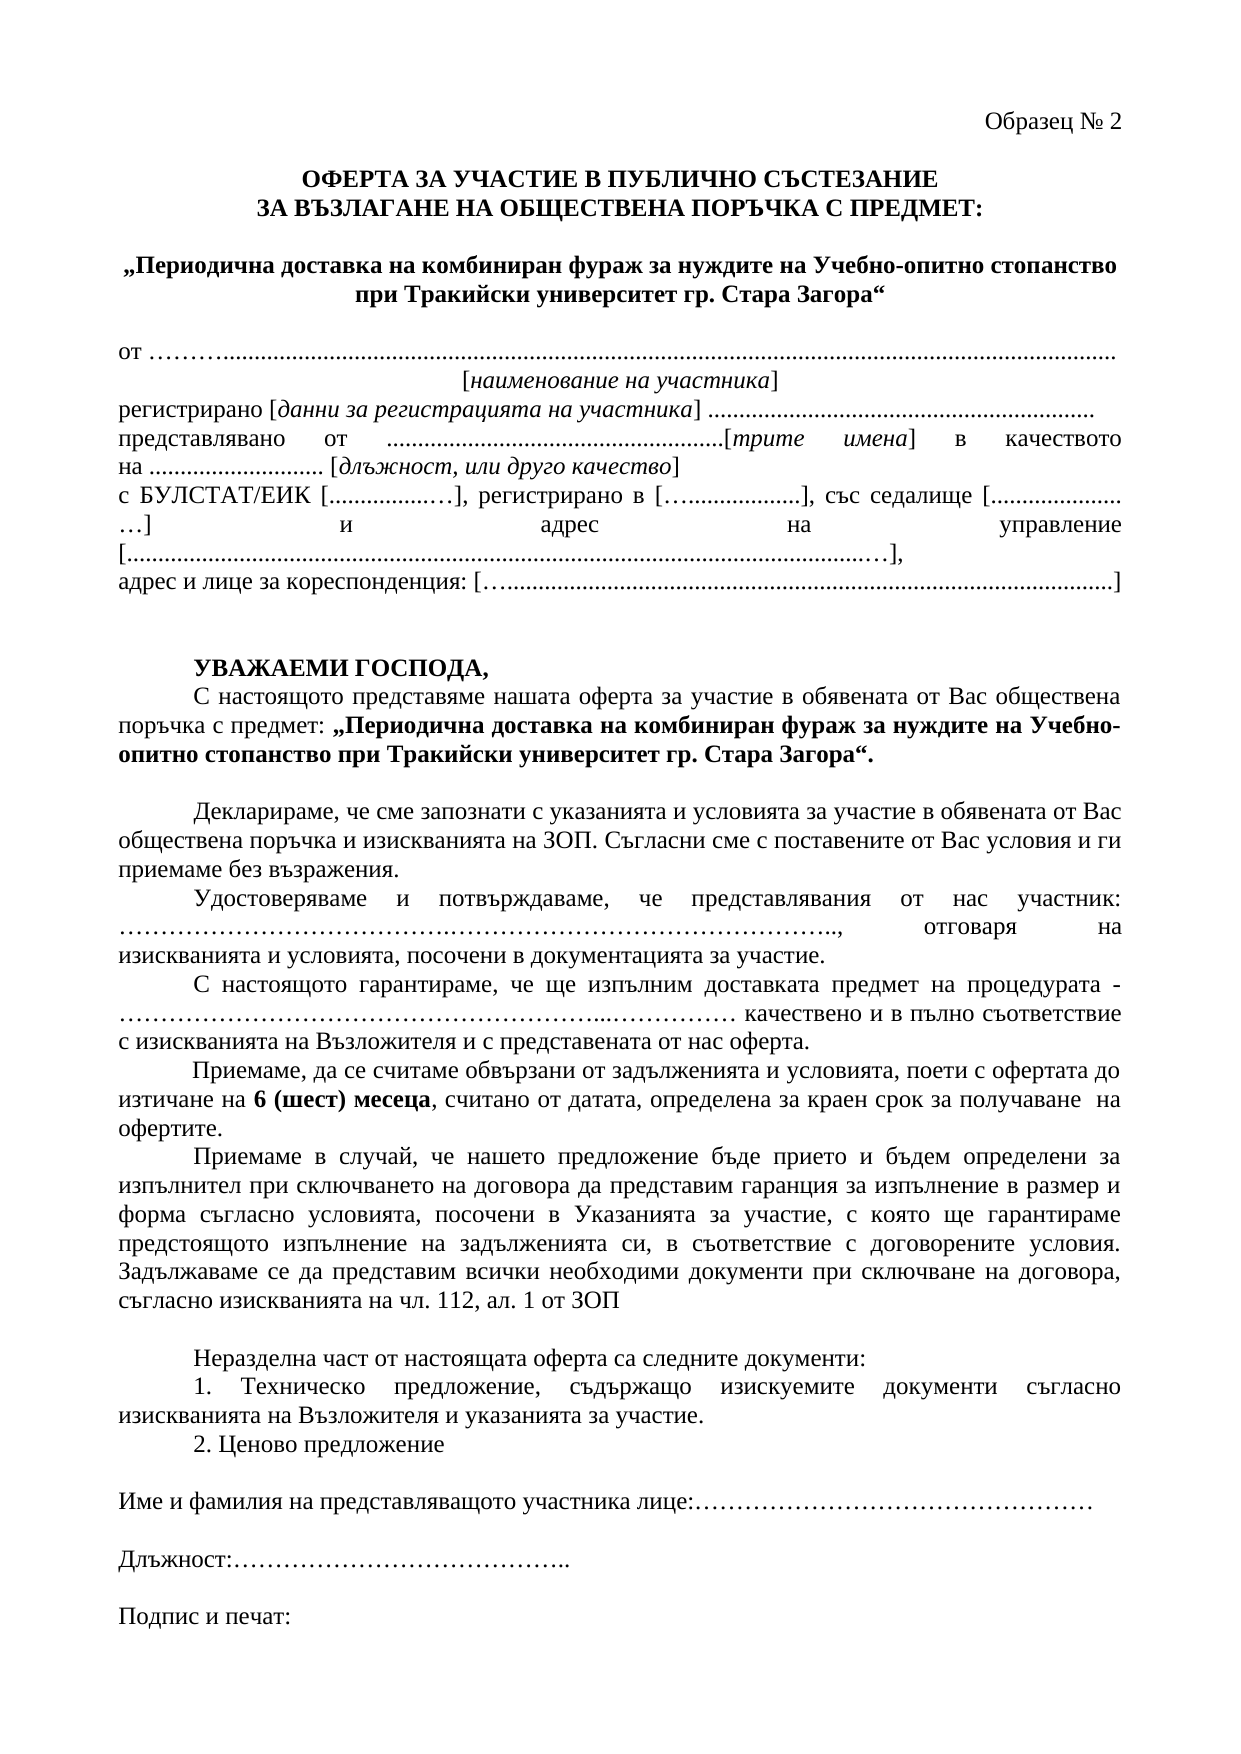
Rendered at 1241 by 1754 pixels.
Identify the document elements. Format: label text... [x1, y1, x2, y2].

text Длъжност:………………………………….. [118, 1544, 1122, 1573]
text УВАЖАЕМИ ГОСПОДА, [118, 653, 1122, 681]
text от ………............................................................................................................................................... [118, 336, 1122, 365]
text Удостоверяваме и потвърждаваме, че представлявания от нас участник: ………………………………….……………………………………….., отговаря на изискванията и условията, посочени в документацията за участие. [118, 883, 1122, 969]
text Подпис и печат: [118, 1601, 1122, 1630]
text адрес и лице за кореспонденция: [….................................................................................................] [118, 566, 1122, 595]
text Декларираме, че сме запознати с указанията и условията за участие в обявената от Вас обществена поръчка и изискванията на ЗОП. Съгласни сме с поставените от Вас условия и ги приемаме без възражения. [118, 796, 1122, 883]
text с БУЛСТАТ/ЕИК [................…], регистрирано в […..................], със седалище [.....................…] и адрес на управление [......................................................................................................................…], [118, 480, 1122, 566]
text С настоящото гарантираме, че ще изпълним доставката предмет на процедурата - …………………………………………………...…………… качествено и в пълно съответствие с изискванията на Възложителя и с представената от нас оферта. [118, 969, 1122, 1055]
text Име и фамилия на представляващото участника лице:………………………………………… [118, 1486, 1122, 1515]
text представлявано от ......................................................[трите имена] в качеството на ............................ [длъжност, или друго качество] [118, 423, 1122, 480]
text 2. Ценово предложение [118, 1429, 1122, 1458]
text ОФЕРТА ЗА УЧАСТИЕ В ПУБЛИЧНО СЪСТЕЗАНИЕ [118, 164, 1122, 193]
text „Периодична доставка на комбиниран фураж за нуждите на Учебно-опитно стопанство при Тракийски университет гр. Стара Загора“ [118, 250, 1122, 308]
text 1. Техническо предложение, съдържащо изискуемите документи съгласно изискванията на Възложителя и указанията за участие. [118, 1371, 1122, 1429]
text Приемаме, да се считаме обвързани от задълженията и условията, поети с офертата до изтичане на 6 (шест) месеца, считано от датата, определена за краен срок за получаване на офертите. [118, 1055, 1122, 1141]
text Неразделна част от настоящата оферта са следните документи: [118, 1343, 1122, 1371]
text Приемаме в случай, че нашето предложение бъде прието и бъдем определени за изпълнител при сключването на договора да представим гаранция за изпълнение в размер и форма съгласно условията, посочени в Указанията за участие, с която ще гарантираме предстоящото изпълнение на задълженията си, в съответствие с договорените условия. Задължаваме се да представим всички необходими документи при сключване на договора, съгласно изискванията на чл. 112, ал. 1 от ЗОП [118, 1141, 1122, 1314]
text ЗА ВЪЗЛАГАНЕ НА ОБЩЕСТВЕНА ПОРЪЧКА С ПРЕДМЕТ: [118, 193, 1122, 221]
text С настоящото представяме нашата оферта за участие в обявената от Вас обществена поръчка с предмет: „Периодична доставка на комбиниран фураж за нуждите на Учебно-опитно стопанство при Тракийски университет гр. Стара Загора“. [118, 681, 1122, 768]
text регистрирано [данни за регистрацията на участника] .............................................................. [118, 394, 1122, 423]
text [наименование на участника] [118, 365, 1122, 394]
text Образец № 2 [118, 106, 1122, 135]
